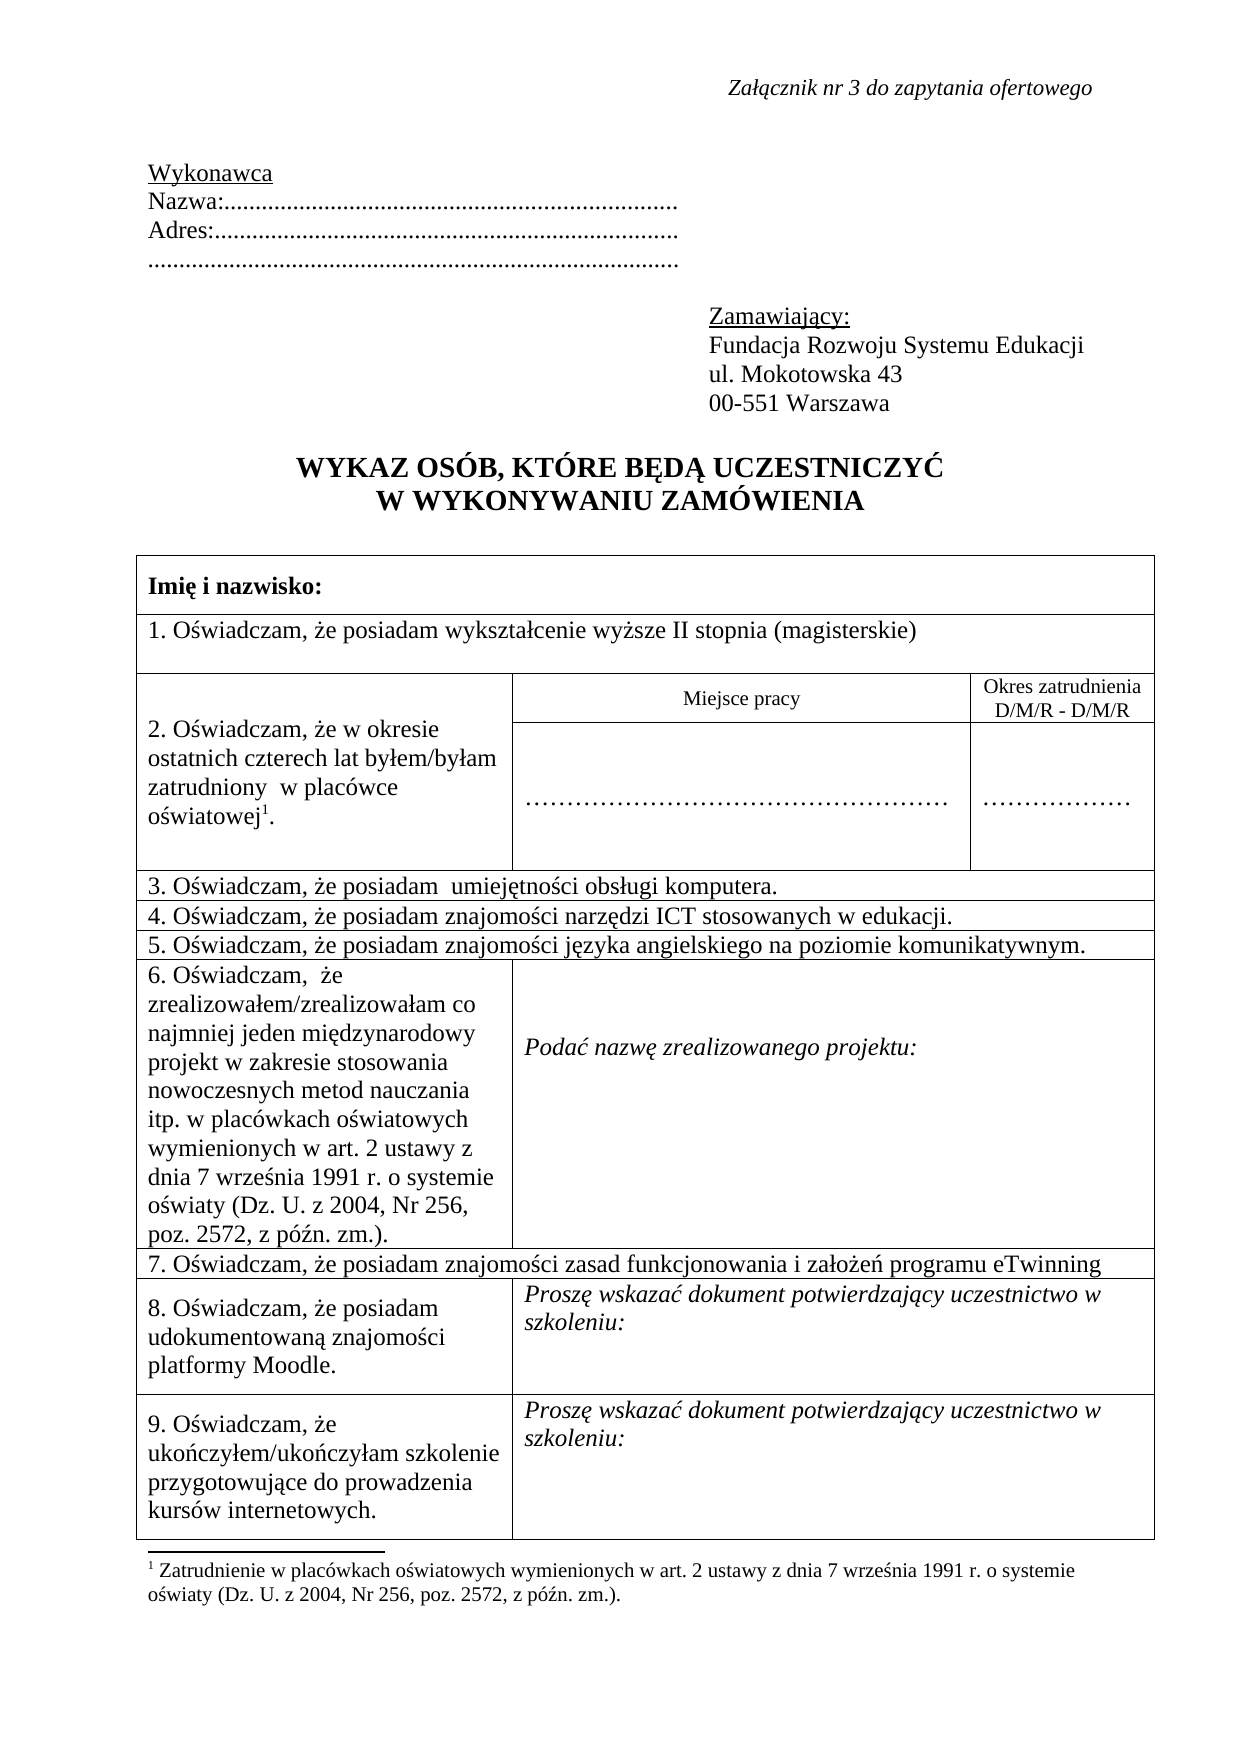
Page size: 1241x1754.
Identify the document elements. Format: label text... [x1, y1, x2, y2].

text Zamawiający: [148, 301, 1093, 330]
table_cell 9. Oświadczam, że ukończyłem/ukończyłam szkolenie przygotowujące do prowadzenia kursów internetowych. [137, 1395, 512, 1538]
table_cell 7. Oświadczam, że posiadam znajomości zasad funkcjonowania i założeń programu eTwinning [137, 1249, 1154, 1278]
text Adres: [148, 215, 1093, 244]
table_cell Podać nazwę zrealizowanego projektu: [513, 960, 1154, 1248]
table_cell 3. Oświadczam, że posiadam umiejętności obsługi komputera. [137, 871, 1154, 900]
table_cell 2. Oświadczam, że w okresie ostatnich czterech lat byłem/byłam zatrudniony w placówce oświatowej. [137, 674, 512, 870]
text Wykonawca [148, 158, 1093, 186]
table_cell 6. Oświadczam, że zrealizowałem/zrealizowałam co najmniej jeden międzynarodowy projekt w zakresie stosowania nowoczesnych metod nauczania itp. w placówkach oświatowych wymienionych w art. 2 ustawy z dnia 7 września 1991 r. o systemie oświaty (Dz. U. z 2004, Nr 256, poz. 2572, z późn. zm.). [137, 960, 512, 1248]
text ul. Mokotowska 43 [148, 359, 1093, 388]
table_cell Proszę wskazać dokument potwierdzający uczestnictwo w szkoleniu: [513, 1279, 1154, 1394]
table_cell 4. Oświadczam, że posiadam znajomości narzędzi ICT stosowanych w edukacji. [137, 901, 1154, 929]
table_header Imię i nazwisko: [137, 556, 1154, 614]
table_cell Proszę wskazać dokument potwierdzający uczestnictwo w szkoleniu: [513, 1395, 1154, 1538]
table_cell Okres zatrudnienia D/M/R - D/M/R [971, 674, 1154, 722]
table_cell 5. Oświadczam, że posiadam znajomości języka angielskiego na poziomie komunikatywnym. [137, 931, 1154, 959]
text W WYKONYWANIU ZAMÓWIENIA [148, 483, 1093, 517]
text WYKAZ OSÓB, KTÓRE BĘDĄ UCZESTNICZYĆ [148, 450, 1093, 483]
text Fundacja Rozwoju Systemu Edukacji [148, 330, 1093, 359]
text Nazwa: [148, 186, 1093, 215]
text 00-551 Warszawa [148, 388, 1093, 416]
table_cell Miejsce pracy [513, 674, 970, 722]
table_cell 8. Oświadczam, że posiadam udokumentowaną znajomości platformy Moodle. [137, 1279, 512, 1394]
table_cell ……………… [971, 723, 1154, 870]
table_cell 1. Oświadczam, że posiadam wykształcenie wyższe II stopnia (magisterskie) [137, 615, 1154, 673]
table_cell …………………………………………… [513, 723, 970, 870]
